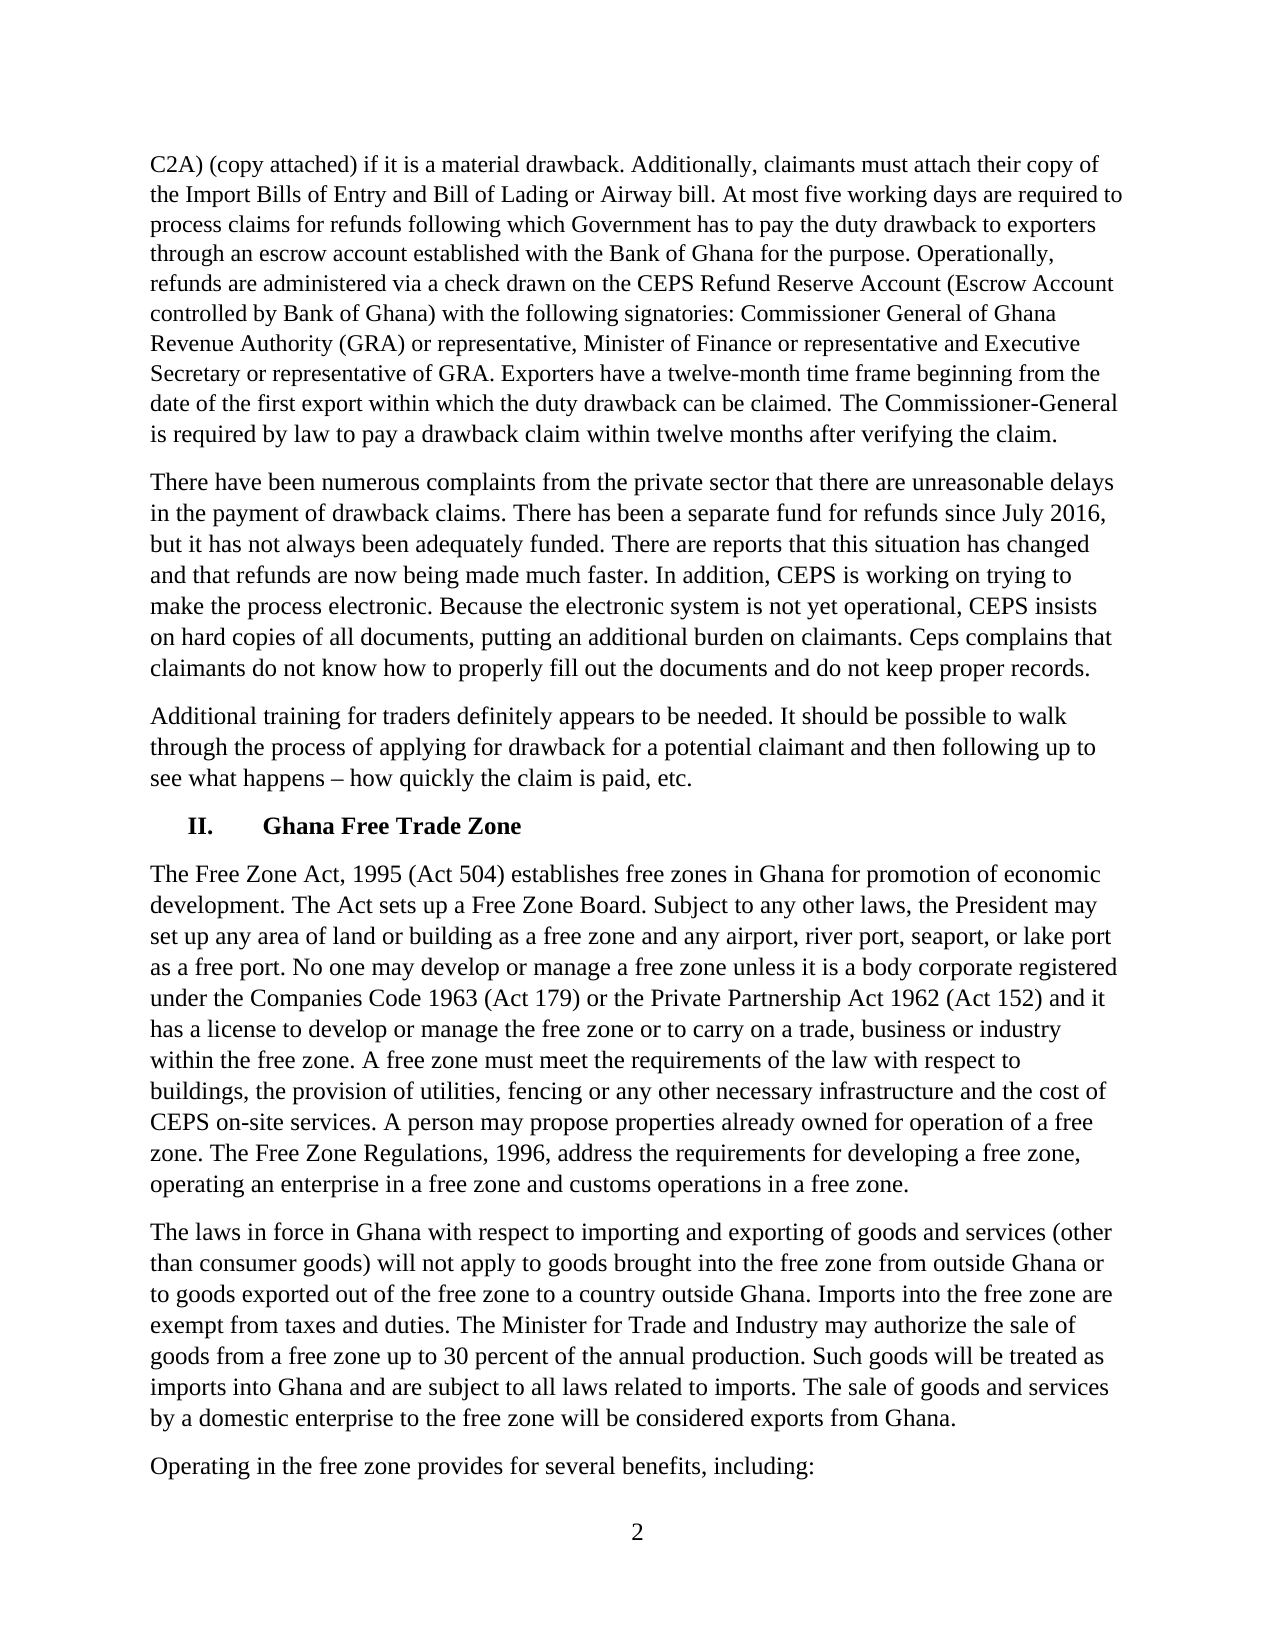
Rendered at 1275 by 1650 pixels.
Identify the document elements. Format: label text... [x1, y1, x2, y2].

text The Free Zone Act, 1995 (Act 504) establishes free zones in Ghana for promotion of economic development. The Act sets up a Free Zone Board. Subject to any other laws, the President may set up any area of land or building as a free zone and any airport, river port, seaport, or lake port as a free port. No one may develop or manage a free zone unless it is a body corporate registered under the Companies Code 1963 (Act 179) or the Private Partnership Act 1962 (Act 152) and it has a license to develop or manage the free zone or to carry on a trade, business or industry within the free zone. A free zone must meet the requirements of the law with respect to buildings, the provision of utilities, fencing or any other necessary infrastructure and the cost of CEPS on-site services. A person may propose properties already owned for operation of a free zone. The Free Zone Regulations, 1996, address the requirements for developing a free zone, operating an enterprise in a free zone and customs operations in a free zone. [150, 859, 1125, 1198]
list Ghana Free Trade Zone [187, 811, 1125, 840]
text The laws in force in Ghana with respect to importing and exporting of goods and services (other than consumer goods) will not apply to goods brought into the free zone from outside Ghana or to goods exported out of the free zone to a country outside Ghana. Imports into the free zone are exempt from taxes and duties. The Minister for Trade and Industry may authorize the sale of goods from a free zone up to 30 percent of the annual production. Such goods will be treated as imports into Ghana and are subject to all laws related to imports. The sale of goods and services by a domestic enterprise to the free zone will be considered exports from Ghana. [150, 1217, 1125, 1432]
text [150, 150, 1125, 448]
text Additional training for traders definitely appears to be needed. It should be possible to walk through the process of applying for drawback for a potential claimant and then following up to see what happens – how quickly the claim is paid, etc. [150, 701, 1125, 792]
text There have been numerous complaints from the private sector that there are unreasonable delays in the payment of drawback claims. There has been a separate fund for refunds since July 2016, but it has not always been adequately funded. There are reports that this situation has changed and that refunds are now being made much faster. In addition, CEPS is working on trying to make the process electronic. Because the electronic system is not yet operational, CEPS insists on hard copies of all documents, putting an additional burden on claimants. Ceps complains that claimants do not know how to properly fill out the documents and do not keep proper records. [150, 467, 1125, 682]
text Operating in the free zone provides for several benefits, including: [150, 1451, 1125, 1479]
